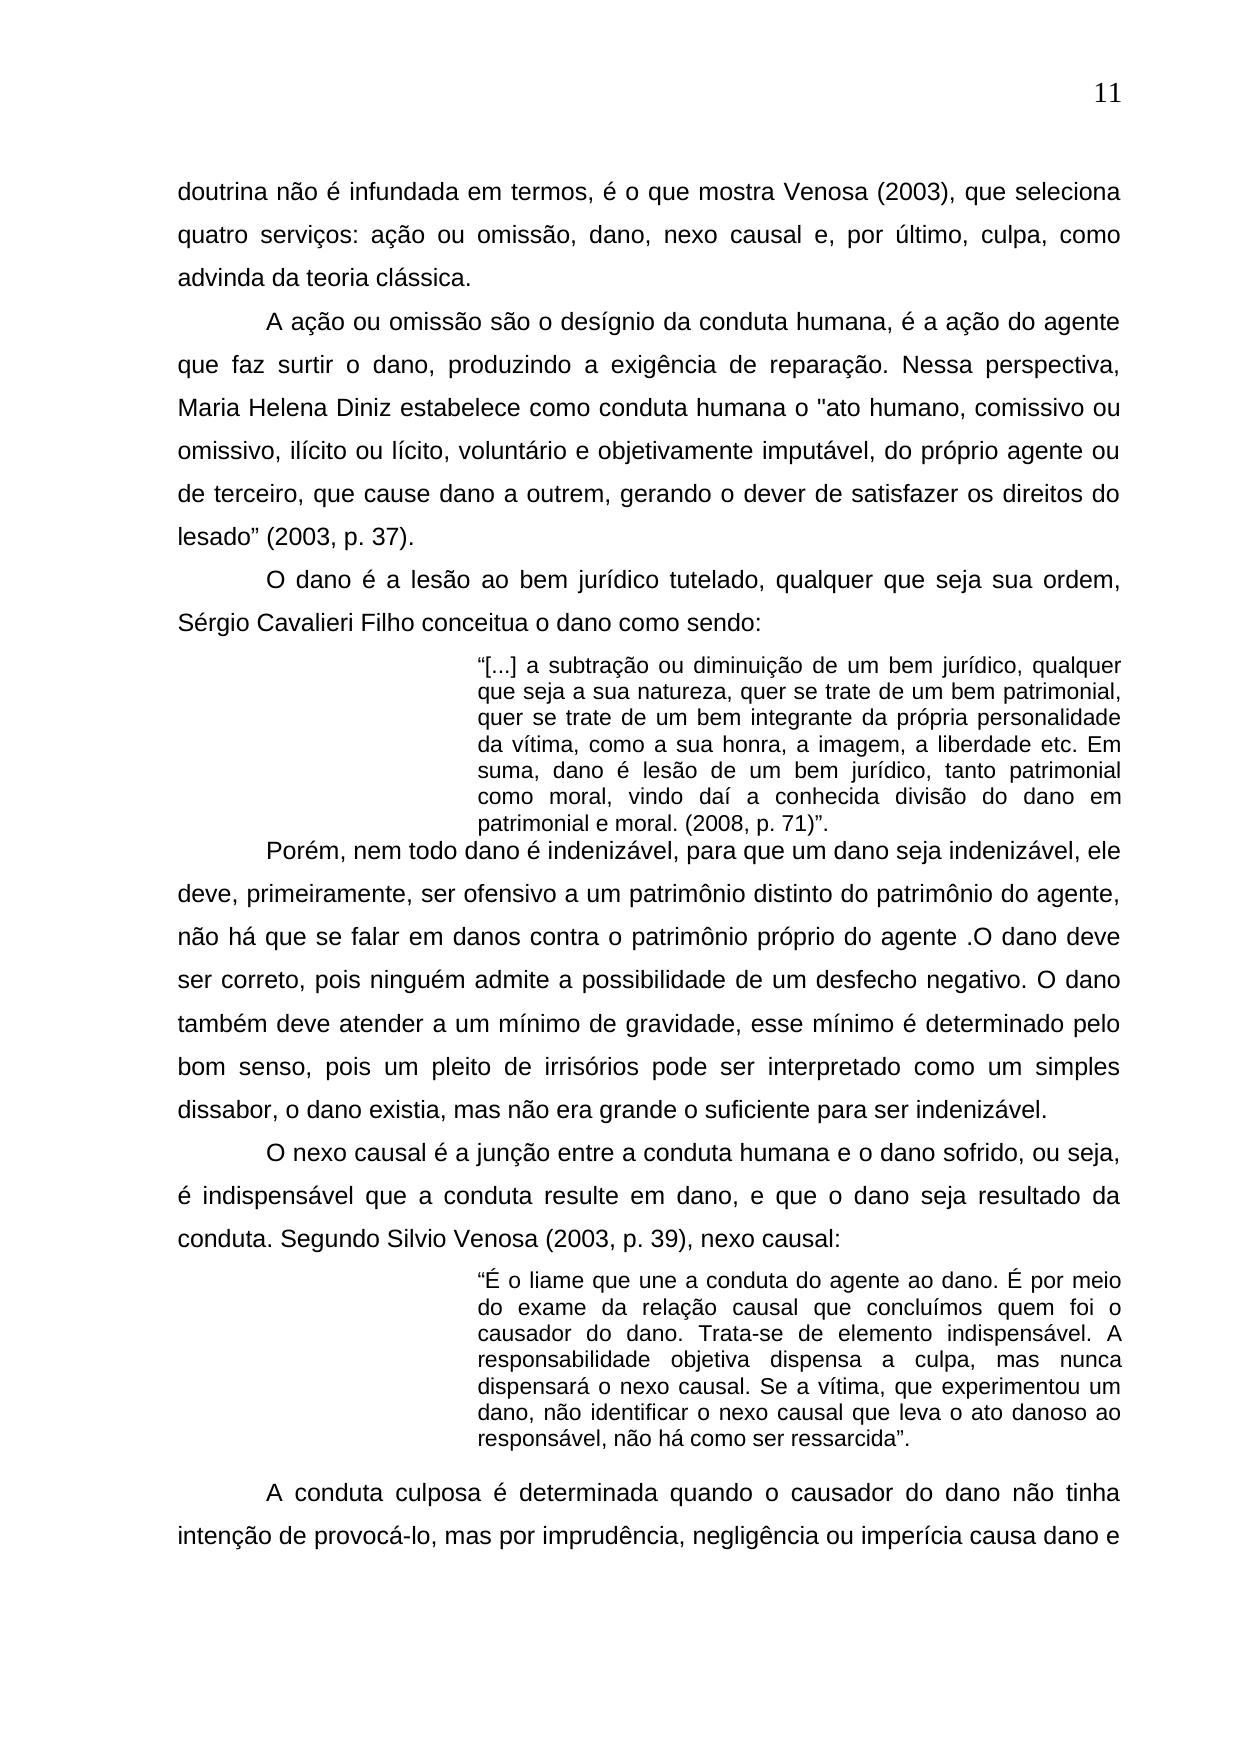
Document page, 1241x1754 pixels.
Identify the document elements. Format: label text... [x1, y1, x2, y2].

text O dano é a lesão ao bem jurídico tutelado, qualquer que seja sua ordem, Sérgio Cavalieri Filho conceitua o dano como sendo: [177, 565, 1122, 637]
text A ação ou omissão são o desígnio da conduta humana, é a ação do agente que faz surtir o dano, produzindo a exigência de reparação. Nessa perspectiva, Maria Helena Diniz estabelece como conduta humana o "ato humano, comissivo ou omissivo, ilícito ou lícito, voluntário e objetivamente imputável, do próprio agente ou de terceiro, que cause dano a outrem, gerando o dever de satisfazer os direitos do lesado” (2003, p. 37). [177, 307, 1122, 551]
text O nexo causal é a junção entre a conduta humana e o dano sofrido, ou seja, é indispensável que a conduta resulte em dano, e que o dano seja resultado da conduta. Segundo Silvio Venosa (2003, p. 39), nexo causal: [177, 1138, 1122, 1253]
text “É o liame que une a conduta do agente ao dano. É por meio do exame da relação causal que concluímos quem foi o causador do dano. Trata-se de elemento indispensável. A responsabilidade objetiva dispensa a culpa, mas nunca dispensará o nexo causal. Se a vítima, que experimentou um dano, não identificar o nexo causal que leva o ato danoso ao responsável, não há como ser ressarcida”. [477, 1267, 1122, 1452]
text “[...] a subtração ou diminuição de um bem jurídico, qualquer que seja a sua natureza, quer se trate de um bem patrimonial, quer se trate de um bem integrante da própria personalidade da vítima, como a sua honra, a imagem, a liberdade etc. Em suma, dano é lesão de um bem jurídico, tanto patrimonial como moral, vindo daí a conhecida divisão do dano em patrimonial e moral. (2008, p. 71)”. [477, 652, 1122, 836]
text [177, 177, 1122, 292]
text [177, 1478, 1122, 1550]
text Porém, nem todo dano é indenizável, para que um dano seja indenizável, ele deve, primeiramente, ser ofensivo a um patrimônio distinto do patrimônio do agente, não há que se falar em danos contra o patrimônio próprio do agente .O dano deve ser correto, pois ninguém admite a possibilidade de um desfecho negativo. O dano também deve atender a um mínimo de gravidade, esse mínimo é determinado pelo bom senso, pois um pleito de irrisórios pode ser interpretado como um simples dissabor, o dano existia, mas não era grande o suficiente para ser indenizável. [177, 836, 1122, 1123]
